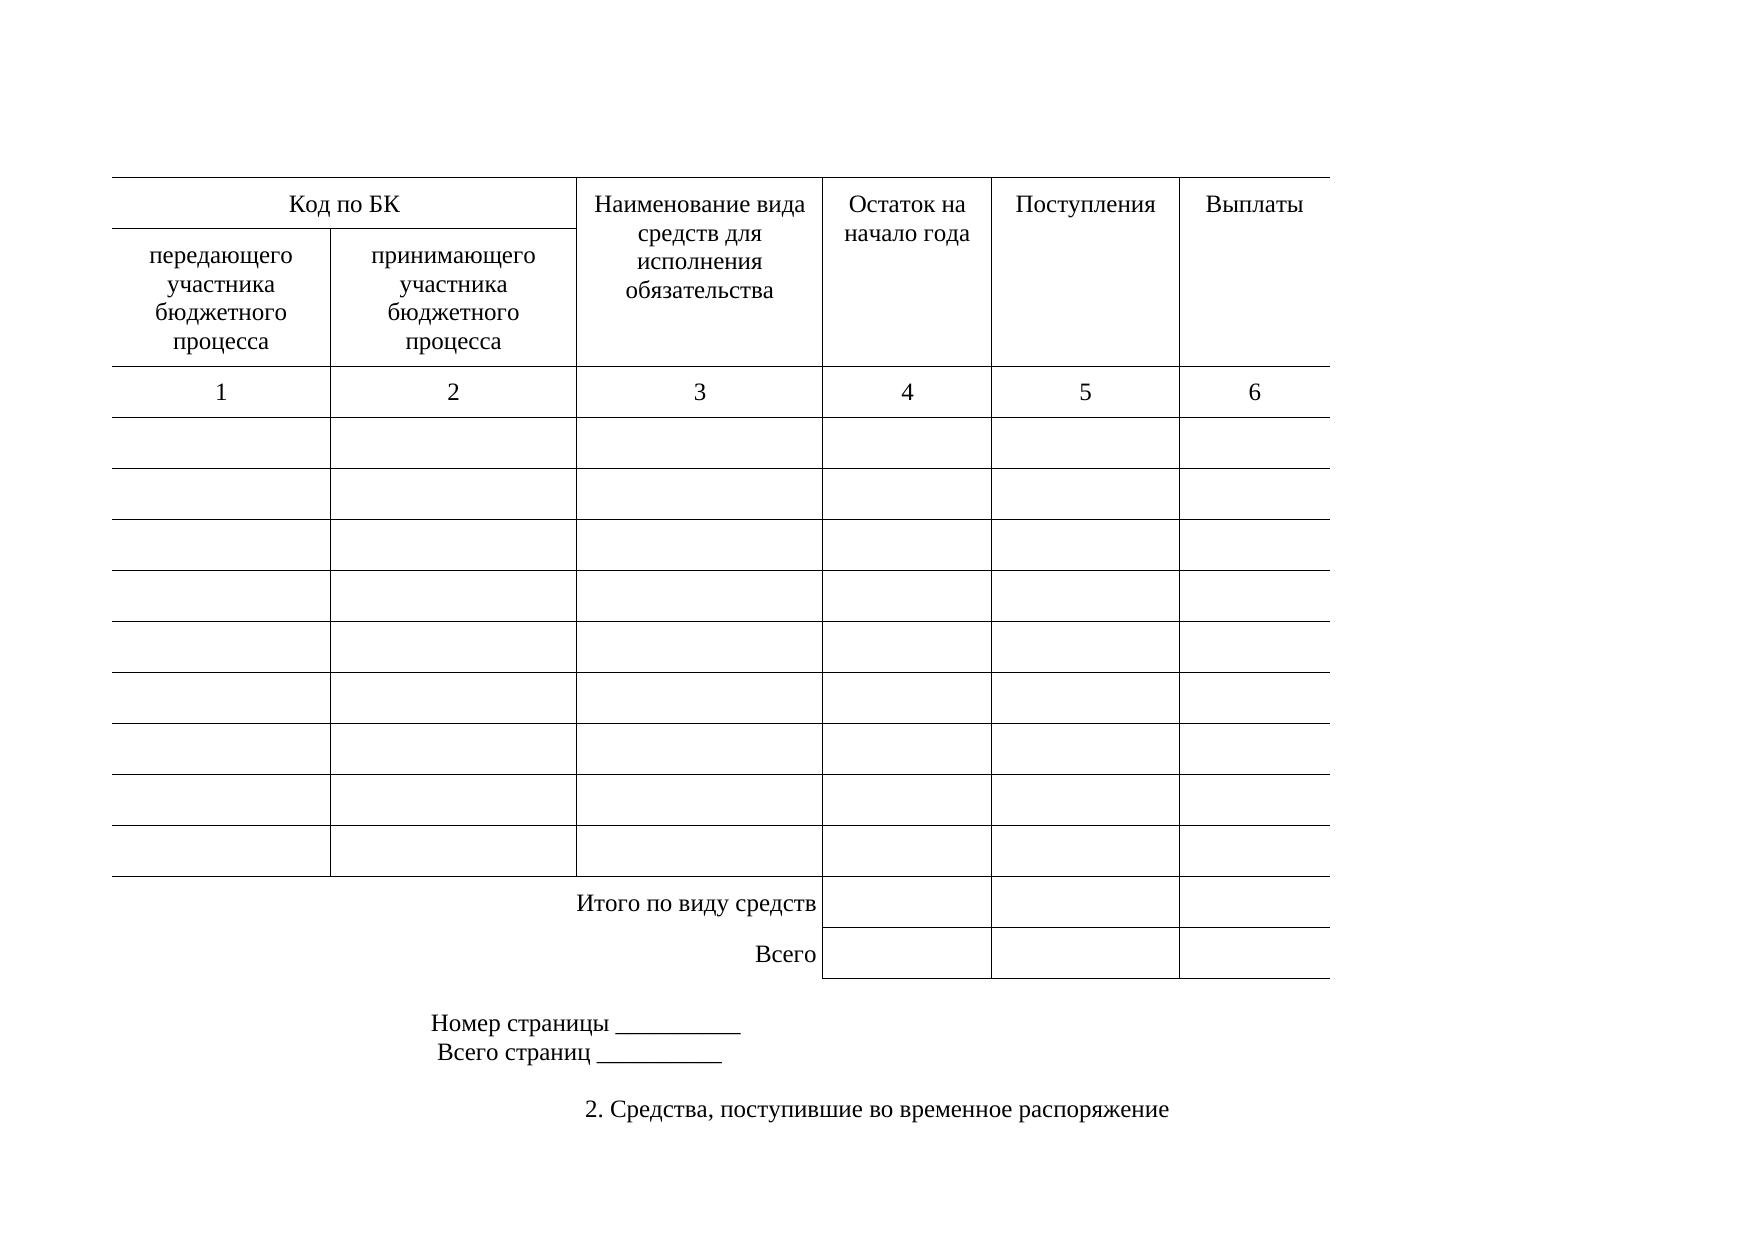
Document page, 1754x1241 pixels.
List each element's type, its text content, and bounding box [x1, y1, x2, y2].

table_cell [1180, 775, 1329, 825]
table_cell [1180, 724, 1329, 774]
table_cell [992, 571, 1179, 621]
table_cell [992, 673, 1179, 723]
table_cell 1 [112, 367, 330, 417]
table_cell [1180, 877, 1329, 927]
table_cell [331, 826, 576, 876]
table_header Наименование вида средств для исполнения обязательства [577, 178, 822, 366]
text Номер страницы __________ [118, 1008, 1636, 1037]
table_cell [577, 775, 822, 825]
table_cell [992, 520, 1179, 570]
table_cell [823, 622, 991, 672]
table_cell [577, 673, 822, 723]
table_cell [577, 520, 822, 570]
table_cell [823, 826, 991, 876]
table_cell [992, 469, 1179, 519]
table_cell [331, 418, 576, 468]
table_cell 5 [992, 367, 1179, 417]
table_cell [823, 418, 991, 468]
table_cell [331, 520, 576, 570]
table_cell [1180, 673, 1329, 723]
table_cell [823, 928, 991, 978]
table_cell [823, 520, 991, 570]
table_cell [577, 826, 822, 876]
table_cell передающего участника бюджетного процесса [112, 229, 330, 366]
table_cell [112, 622, 330, 672]
table_cell [992, 928, 1179, 978]
table_header Поступления [992, 178, 1179, 366]
table_cell [823, 469, 991, 519]
table_cell [1180, 469, 1329, 519]
table_cell Итого по виду средств [112, 877, 822, 927]
table_cell [1180, 622, 1329, 672]
table_cell 6 [1180, 367, 1329, 417]
text Всего страниц __________ [118, 1037, 1636, 1065]
table_cell [112, 724, 330, 774]
table_cell [992, 622, 1179, 672]
table_header Остаток на начало года [823, 178, 991, 366]
table_cell [992, 877, 1179, 927]
table_cell Всего [112, 927, 822, 978]
table_cell 3 [577, 367, 822, 417]
table_cell [577, 418, 822, 468]
table_cell [331, 622, 576, 672]
table_cell [823, 877, 991, 927]
table_cell [331, 673, 576, 723]
table_cell [112, 826, 330, 876]
table_cell [1180, 928, 1329, 978]
table_cell [331, 571, 576, 621]
table_cell [823, 571, 991, 621]
table_cell [823, 724, 991, 774]
table_cell [331, 469, 576, 519]
table_cell [577, 622, 822, 672]
table_cell [1180, 826, 1329, 876]
table_cell 4 [823, 367, 991, 417]
table_cell [1180, 520, 1329, 570]
table_header Выплаты [1180, 178, 1329, 366]
table_cell [112, 469, 330, 519]
table_cell [992, 418, 1179, 468]
table_cell [577, 469, 822, 519]
table_cell принимающего участника бюджетного процесса [331, 229, 576, 366]
table_cell [112, 520, 330, 570]
table_cell [577, 724, 822, 774]
table_cell [112, 418, 330, 468]
table_cell [1180, 571, 1329, 621]
table_cell [992, 775, 1179, 825]
table_cell [112, 673, 330, 723]
table_cell [331, 724, 576, 774]
table_cell 2 [331, 367, 576, 417]
table_cell [823, 673, 991, 723]
table_cell [577, 571, 822, 621]
table_cell [112, 775, 330, 825]
table_cell [331, 775, 576, 825]
text 2. Средства, поступившие во временное распоряжение [118, 1094, 1636, 1123]
table_cell [992, 826, 1179, 876]
table_cell [992, 724, 1179, 774]
table_cell [823, 775, 991, 825]
table_cell [112, 571, 330, 621]
table_cell [1180, 418, 1329, 468]
table_header Код по БК [112, 178, 576, 228]
